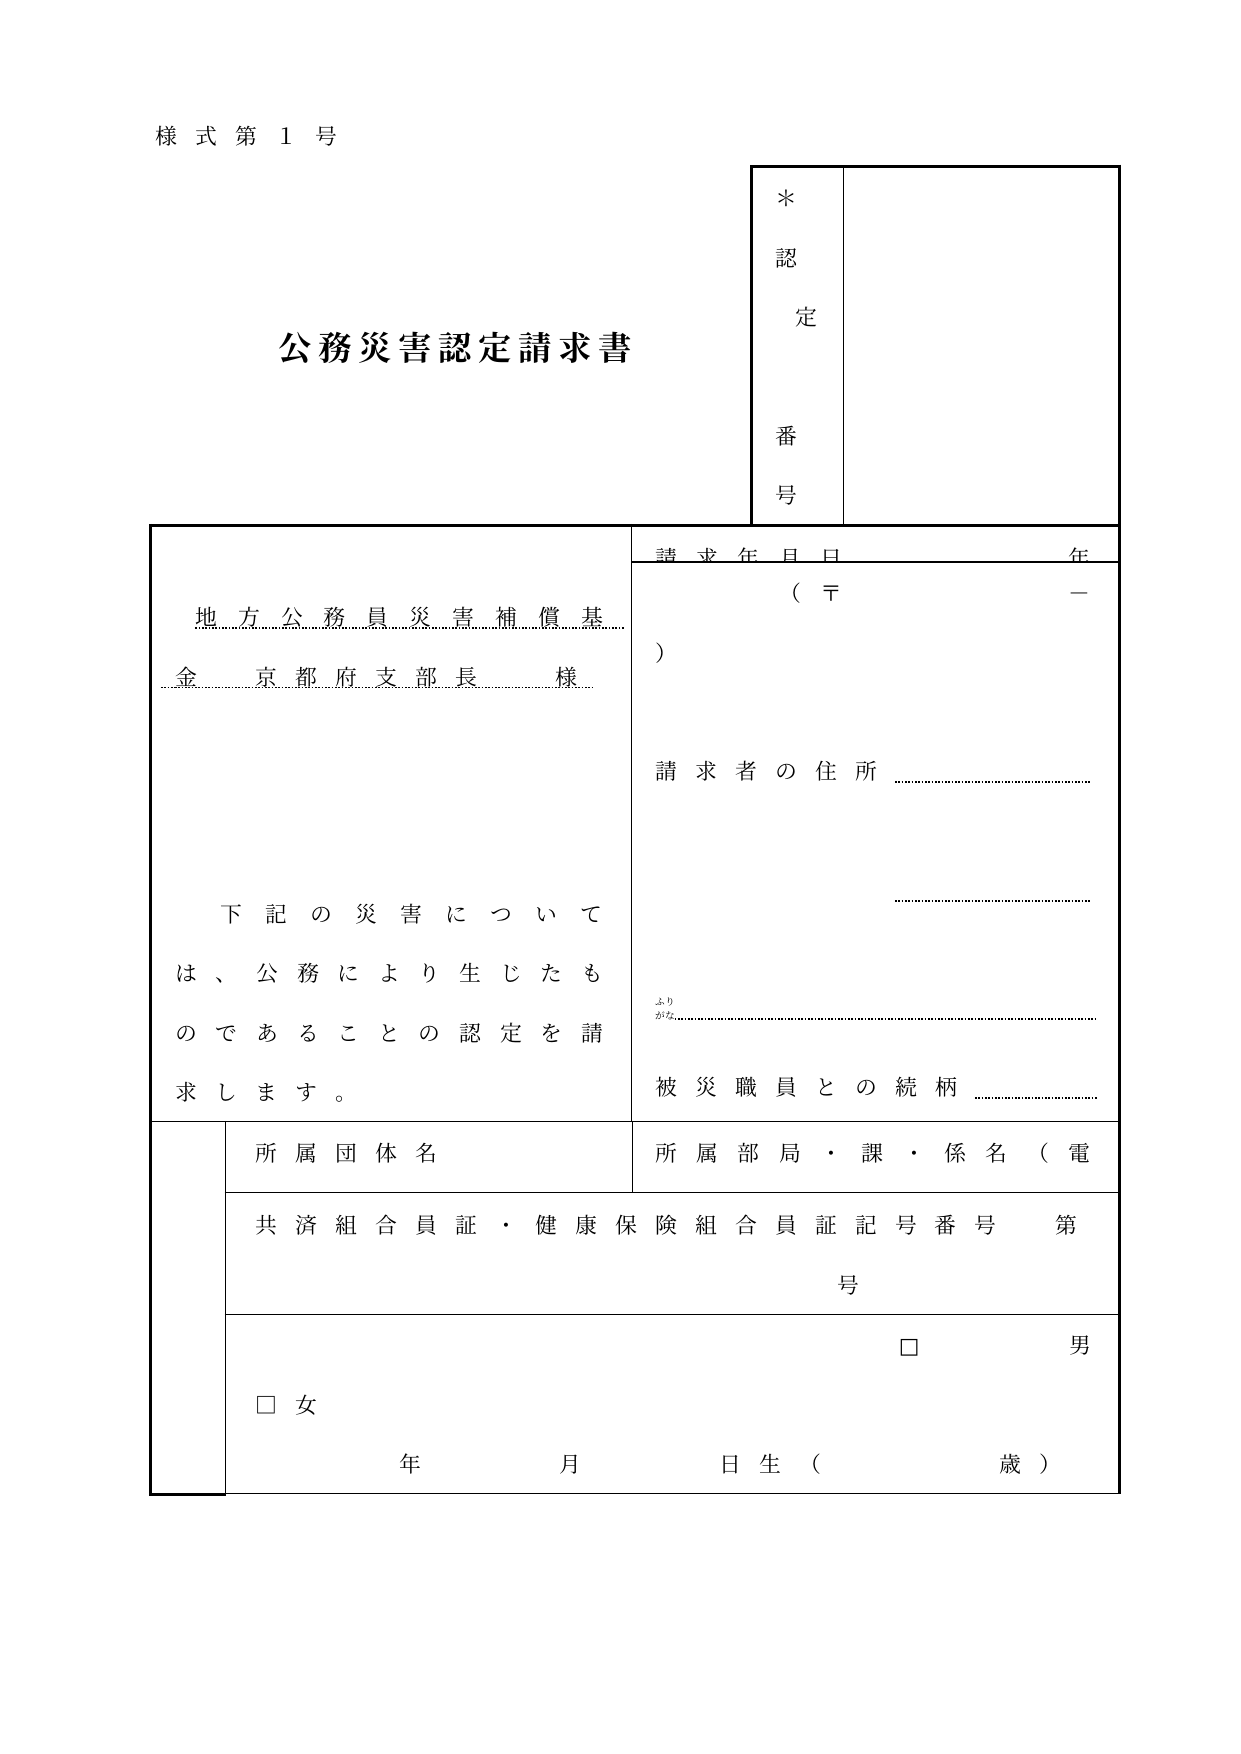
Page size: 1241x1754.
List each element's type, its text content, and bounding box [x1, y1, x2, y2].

table_cell 所属部局・課・係名（電話 ） [633, 1122, 1118, 1192]
text 様式第１号 [155, 105, 1115, 164]
table_cell 請求年月日 年 月 日 [632, 527, 1118, 561]
table_cell （〒 － ） 請求者の住所 被災職員との続柄 [632, 563, 1118, 1121]
table_cell 共済組合員証・健康保険組合員証記号番号 第 号 [226, 1193, 1118, 1313]
table_cell □男 □女 年 月 日生（ 歳） [226, 1315, 1118, 1493]
table_header 認定 番号 [753, 168, 843, 524]
table_cell 所属団体名 [226, 1122, 632, 1192]
table_cell 地方公務員災害補償基金 京都府支部長 様 下記の災害については、公務により生じたものであることの認定を請求します。 [152, 527, 631, 1121]
table_header 公務災害認定請求書 [151, 165, 750, 524]
table_header [844, 168, 1118, 524]
table_cell [152, 1122, 225, 1493]
